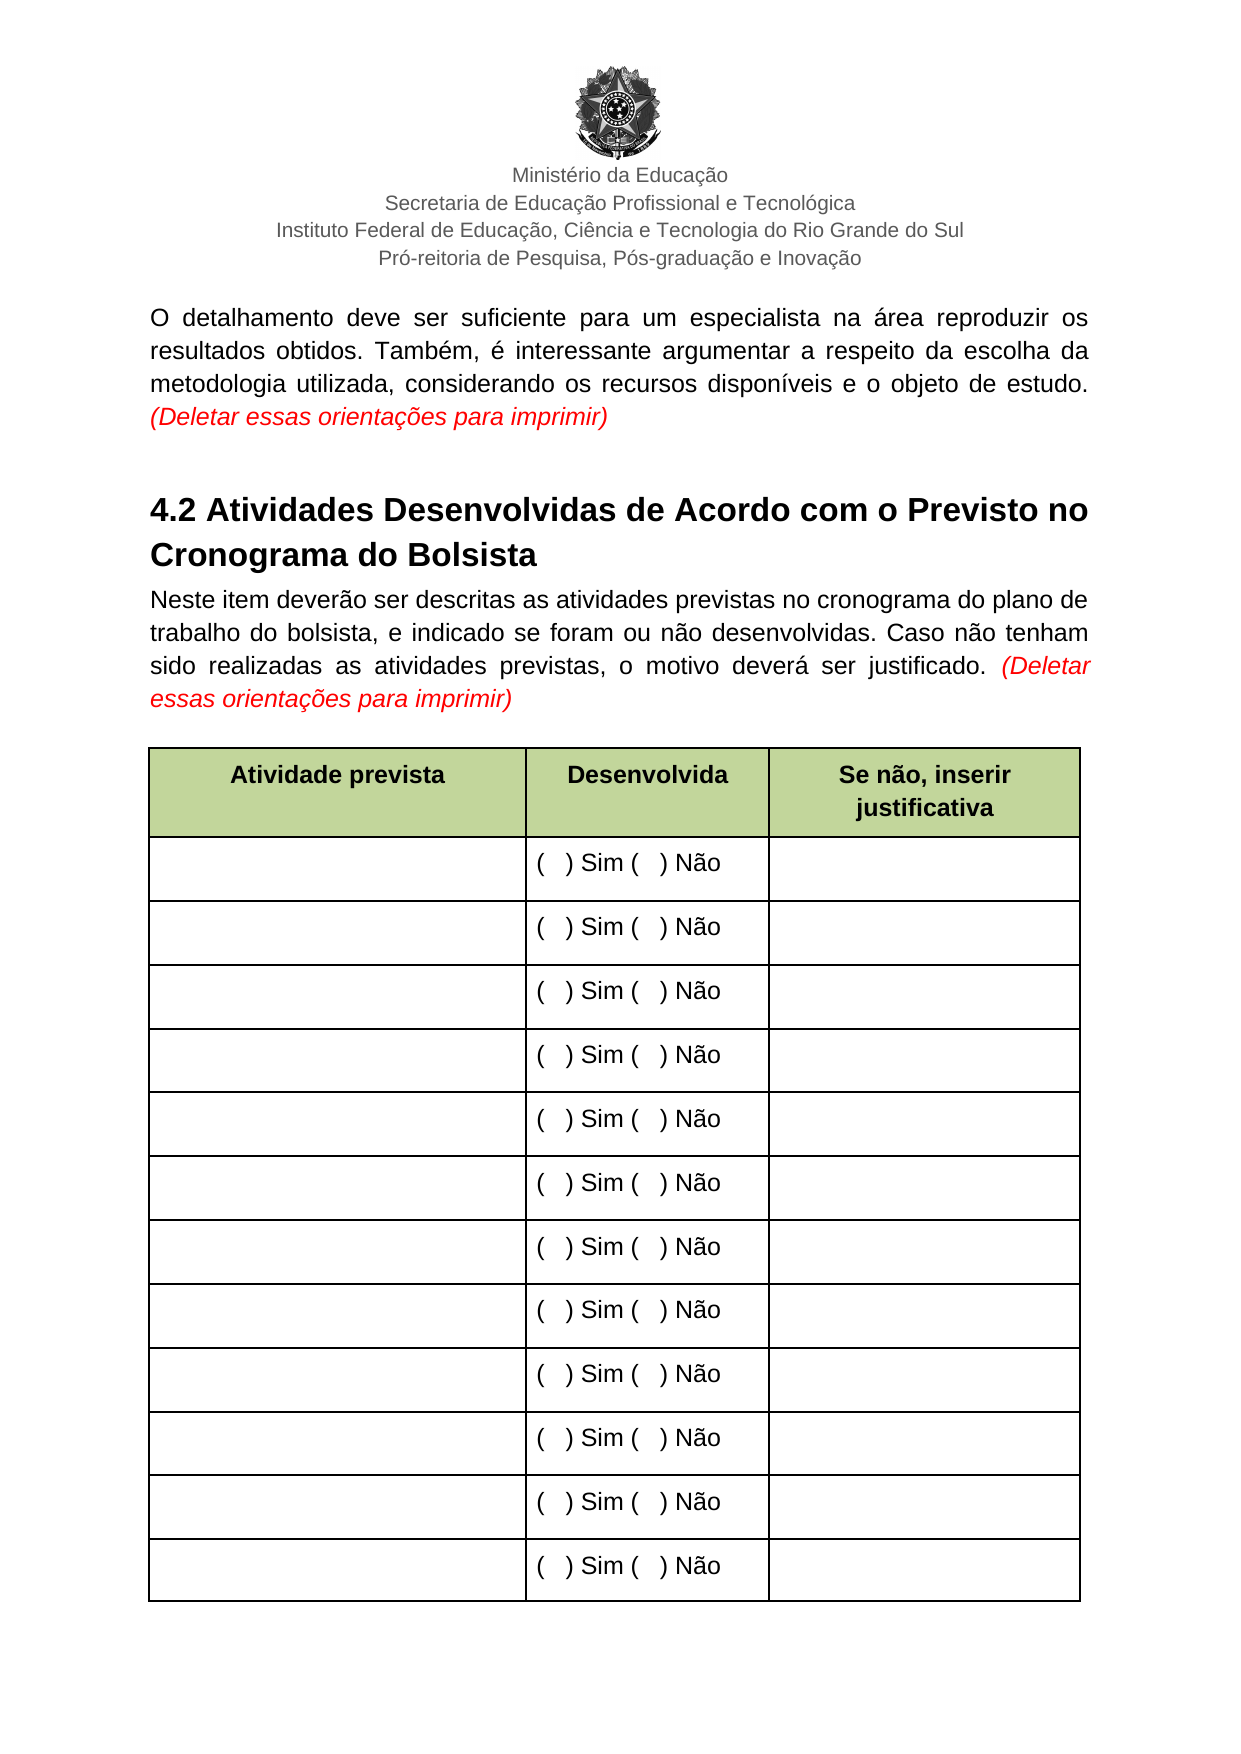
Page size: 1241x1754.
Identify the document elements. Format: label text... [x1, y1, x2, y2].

table_cell [770, 1221, 1079, 1283]
table_header Desenvolvida [527, 749, 768, 836]
table_cell [150, 838, 525, 900]
table_header Atividade prevista [150, 749, 525, 836]
table_cell [150, 1285, 525, 1347]
table_cell ( ) Sim ( ) Não [527, 1221, 768, 1283]
table_cell ( ) Sim ( ) Não [527, 1413, 768, 1474]
table_cell [770, 1413, 1079, 1474]
table_cell ( ) Sim ( ) Não [527, 1285, 768, 1347]
table_cell [770, 1349, 1079, 1411]
table_cell [770, 1093, 1079, 1155]
table_cell [150, 1093, 525, 1155]
table_cell [770, 966, 1079, 1027]
table_cell [150, 1413, 525, 1474]
table_cell ( ) Sim ( ) Não [527, 1540, 768, 1600]
table_cell ( ) Sim ( ) Não [527, 1093, 768, 1155]
table_cell [150, 1540, 525, 1600]
text Neste item deverão ser descritas as atividades previstas no cronograma do plano de trabalho do bolsista, e indicado se foram ou não desenvolvidas. Caso não tenham sido realizadas as atividades previstas, o motivo deverá ser justificado. (Deletar essas orientações para imprimir) [150, 585, 1090, 713]
table_cell [770, 1285, 1079, 1347]
table_cell ( ) Sim ( ) Não [527, 902, 768, 963]
table_cell ( ) Sim ( ) Não [527, 1030, 768, 1091]
table_cell [150, 966, 525, 1027]
table_cell ( ) Sim ( ) Não [527, 1157, 768, 1219]
table_cell [150, 1030, 525, 1091]
table_cell ( ) Sim ( ) Não [527, 966, 768, 1027]
table_cell [150, 1221, 525, 1283]
table_cell [150, 1349, 525, 1411]
table_cell [770, 1030, 1079, 1091]
table_cell [770, 838, 1079, 900]
table_cell [770, 1157, 1079, 1219]
table_cell [770, 1476, 1079, 1538]
table_cell [150, 902, 525, 963]
subtitle 4.2 Atividades Desenvolvidas de Acordo com o Previsto no Cronograma do Bolsista [150, 490, 1090, 573]
table_cell ( ) Sim ( ) Não [527, 838, 768, 900]
table_cell [770, 1540, 1079, 1600]
picture [575, 66, 661, 160]
table_header Se não, inserir justificativa [770, 749, 1079, 836]
table_cell ( ) Sim ( ) Não [527, 1349, 768, 1411]
table_cell [150, 1476, 525, 1538]
table_cell [770, 902, 1079, 963]
table_cell [150, 1157, 525, 1219]
table_cell ( ) Sim ( ) Não [527, 1476, 768, 1538]
